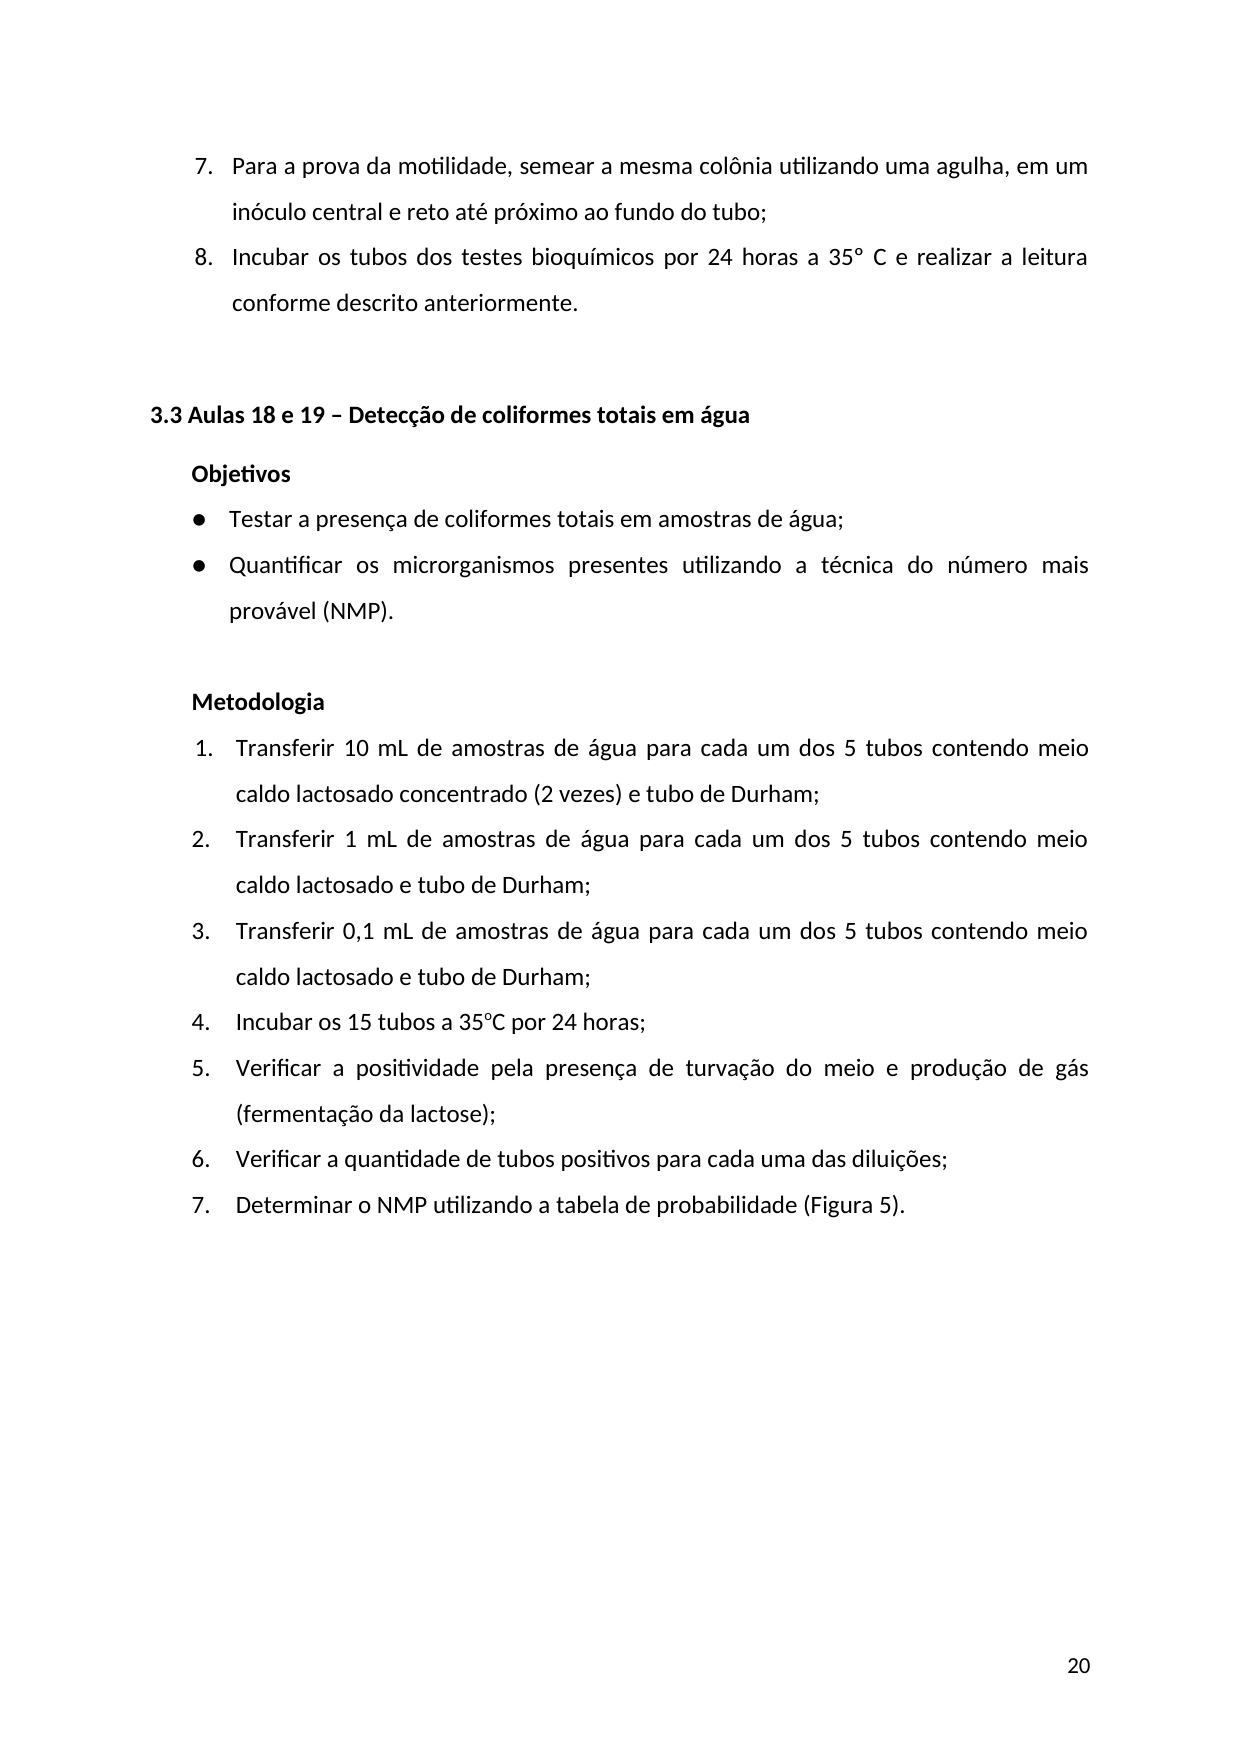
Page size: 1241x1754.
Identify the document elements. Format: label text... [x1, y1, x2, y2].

list Transferir 1 mL de amostras de água para cada um dos 5 tubos contendo meio caldo lactosado e tubo de Durham; [191, 823, 1090, 900]
list Verificar a positividade pela presença de turvação do meio e produção de gás (fermentação da lactose); [191, 1052, 1090, 1128]
list Incubar os 15 tubos a 35oC por 24 horas; [191, 1006, 1090, 1037]
subtitle 3.3 Aulas 18 e 19 – Detecção de coliformes totais em água [150, 399, 1090, 430]
list Quantificar os microrganismos presentes utilizando a técnica do número mais provável (NMP). [191, 549, 1090, 625]
list Transferir 10 mL de amostras de água para cada um dos 5 tubos contendo meio caldo lactosado concentrado (2 vezes) e tubo de Durham; [194, 732, 1090, 808]
list Determinar o NMP utilizando a tabela de probabilidade (Figura 5). [191, 1189, 1090, 1220]
list Para a prova da motilidade, semear a mesma colônia utilizando uma agulha, em um inóculo central e reto até próximo ao fundo do tubo; [194, 150, 1090, 226]
text Metodologia [150, 686, 1090, 717]
list Incubar os tubos dos testes bioquímicos por 24 horas a 35º C e realizar a leitura conforme descrito anteriormente. [194, 241, 1090, 318]
list Verificar a quantidade de tubos positivos para cada uma das diluições; [191, 1144, 1090, 1174]
list Transferir 0,1 mL de amostras de água para cada um dos 5 tubos contendo meio caldo lactosado e tubo de Durham; [191, 915, 1090, 991]
list Testar a presença de coliformes totais em amostras de água; [191, 503, 1090, 534]
text Objetivos [150, 458, 1090, 488]
